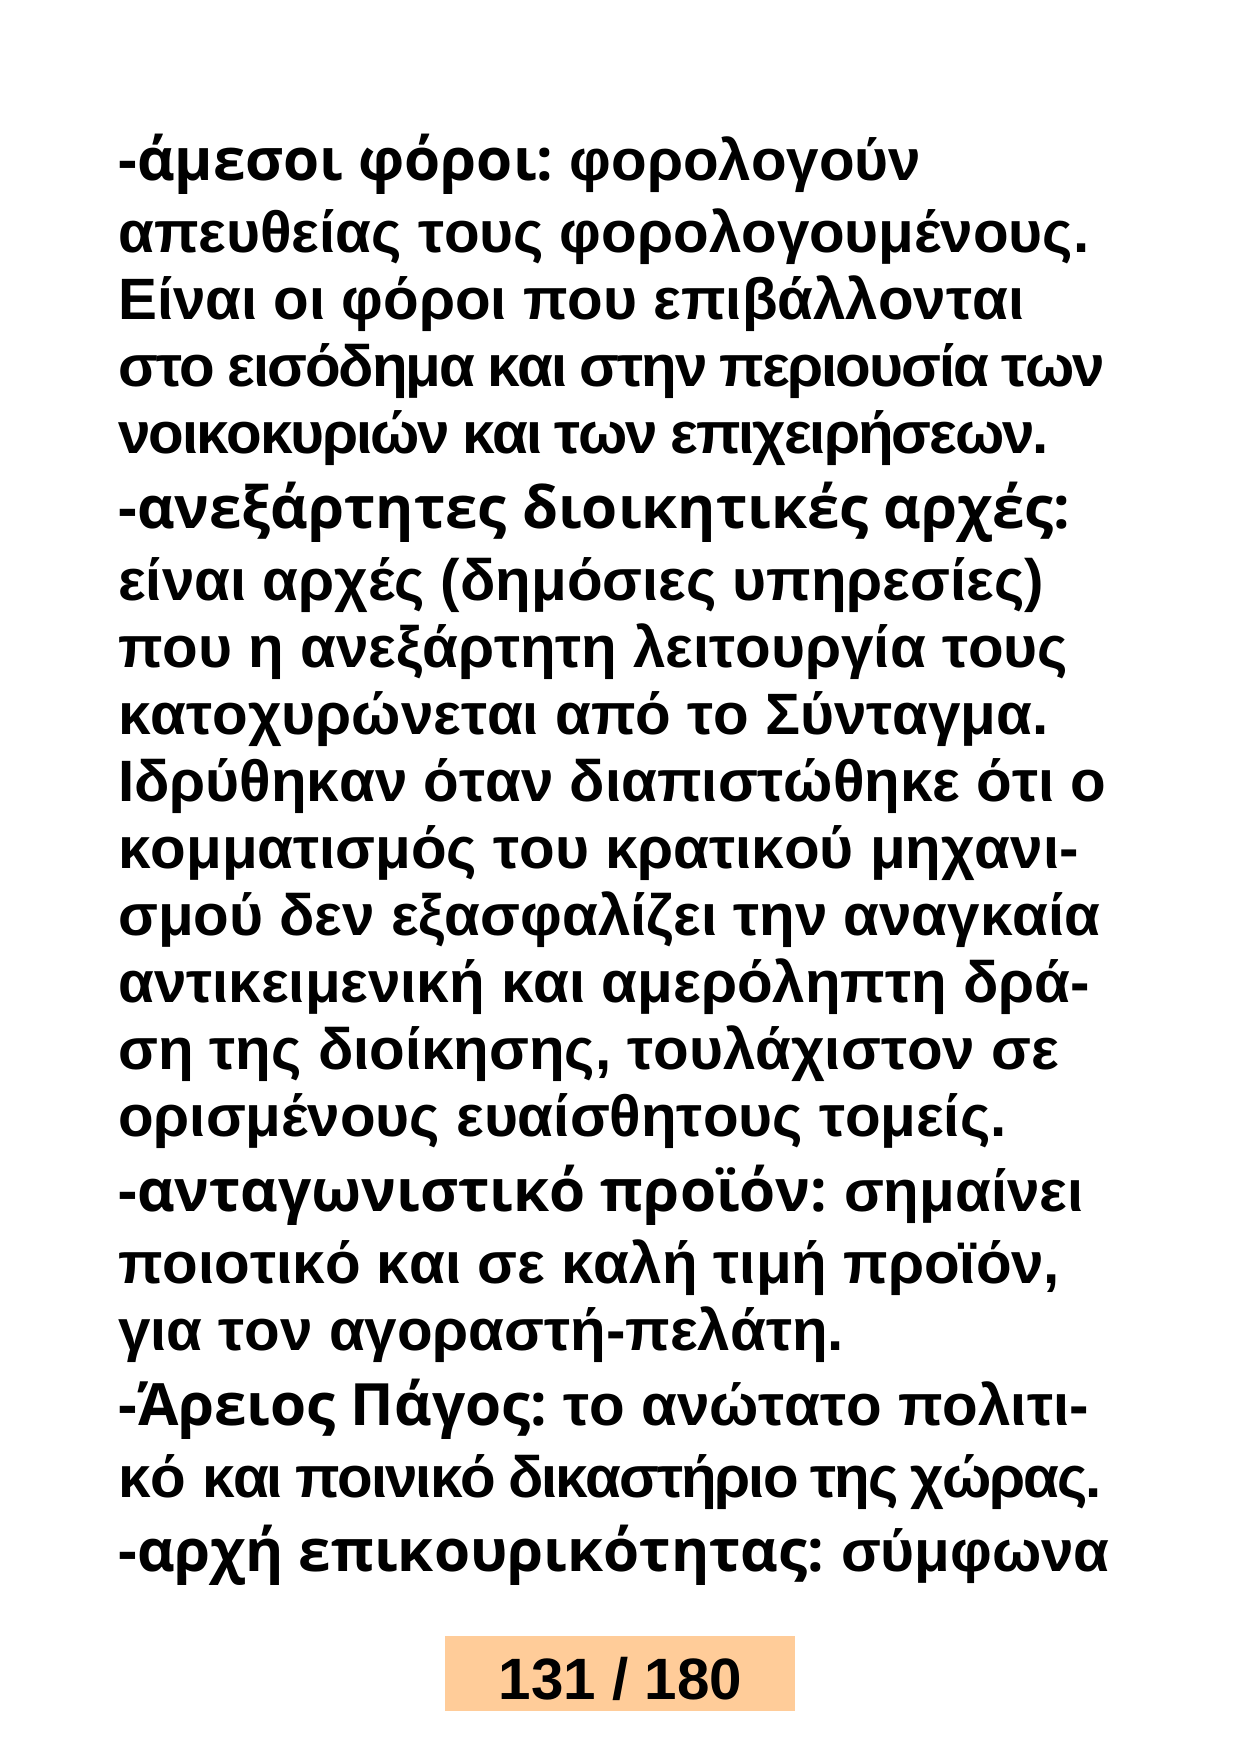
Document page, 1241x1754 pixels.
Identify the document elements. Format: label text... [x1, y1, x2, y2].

list -ανεξάρτητες διοικητικές αρχές: είναι αρχές (δημόσιες υπηρεσίες) που η ανεξάρτητη λειτουργία τους κατοχυρώνεται από το Σύνταγμα. Ιδρύθηκαν όταν διαπιστώθηκε ότι ο κομματισμός του κρατικού μηχανι-σμού δεν εξασφαλίζει την αναγκαία αντικειμενική και αμερόληπτη δρά-ση της διοίκησης, τουλάχιστον σε ορισμένους ευαίσθητους τομείς. [118, 466, 1122, 1149]
list -Άρειος Πάγος: το ανώτατο πολιτι-κό και ποινικό δικαστήριο της χώρας. [118, 1363, 1122, 1509]
list απευθείας τους φορολογουμένους. Είναι οι φόροι που επιβάλλονται στο εισόδημα και στην περιουσία των νοικοκυριών και των επιχειρήσεων. [118, 198, 1122, 466]
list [118, 1509, 1122, 1589]
list -ανταγωνιστικό προϊόν: σημαίνει ποιοτικό και σε καλή τιμή προϊόν, για τον αγοραστή-πελάτη. [118, 1149, 1122, 1363]
list -άμεσοι φόροι: φορολογούν [118, 118, 1122, 198]
